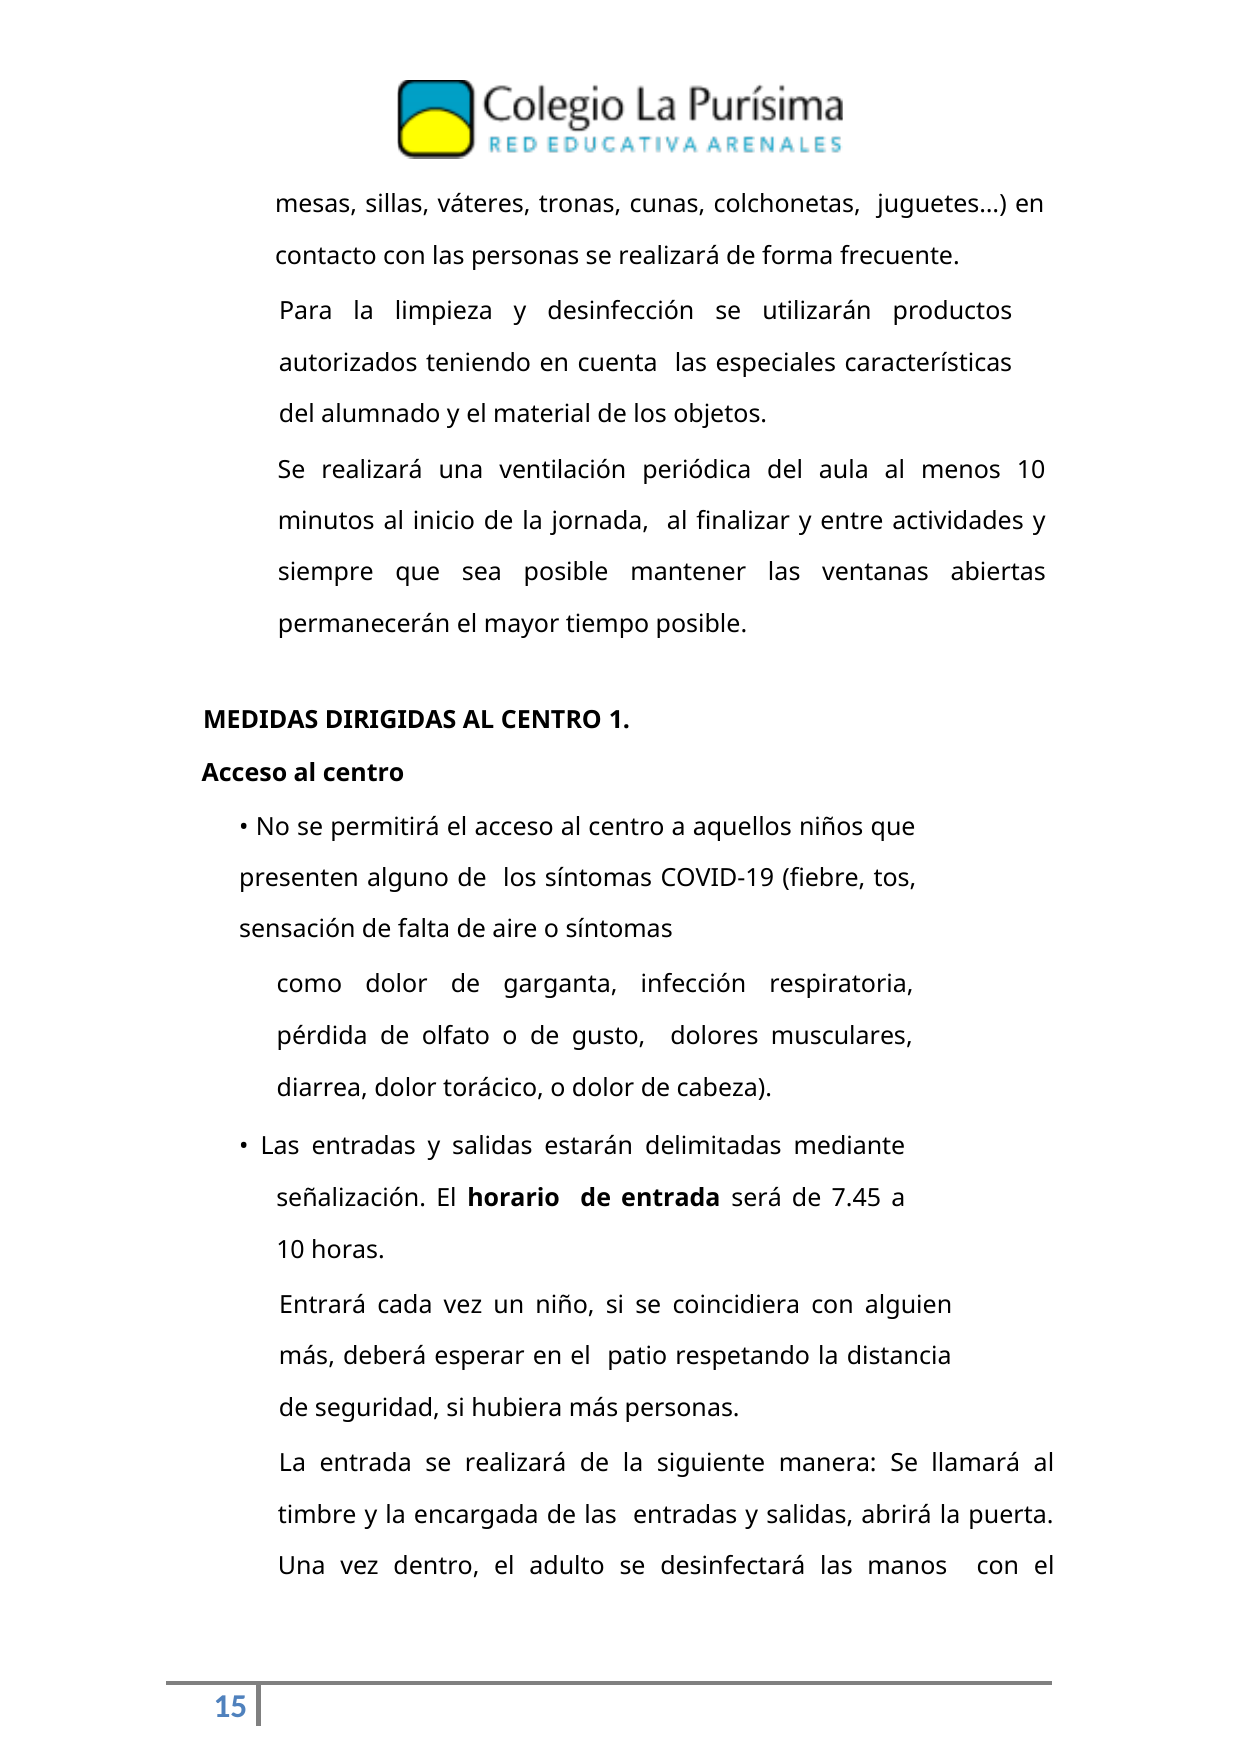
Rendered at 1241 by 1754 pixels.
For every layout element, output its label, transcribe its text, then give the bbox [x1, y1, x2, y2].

text Entrará cada vez un niño, si se coincidiera con alguien más, deberá esperar en el patio respetando la distancia de seguridad, si hubiera más personas. [279, 1287, 953, 1423]
text Acceso al centro [201, 755, 1063, 789]
text Para la limpieza y desinfección se utilizarán productos autorizados teniendo en cuenta las especiales características del alumnado y el material de los objetos. [279, 292, 1013, 430]
text MEDIDAS DIRIGIDAS AL CENTRO 1. [203, 702, 1063, 736]
text Se realizará una ventilación periódica del aula al menos 10 minutos al inicio de la jornada, al finalizar y entre actividades y siempre que sea posible mantener las ventanas abiertas permanecerán el mayor tiempo posible. [277, 451, 1047, 639]
text • Las entradas y salidas estarán delimitadas mediante señalización. El horario de entrada será de 7.45 a 10 horas. [239, 1128, 906, 1266]
text • No se permitirá el acceso al centro a aquellos niños que presenten alguno de los síntomas COVID-19 (fiebre, tos, sensación de falta de aire o síntomas [239, 808, 917, 945]
text como dolor de garganta, infección respiratoria, pérdida de olfato o de gusto, dolores musculares, diarrea, dolor torácico, o dolor de cabeza). [276, 966, 914, 1104]
picture [397, 80, 843, 159]
